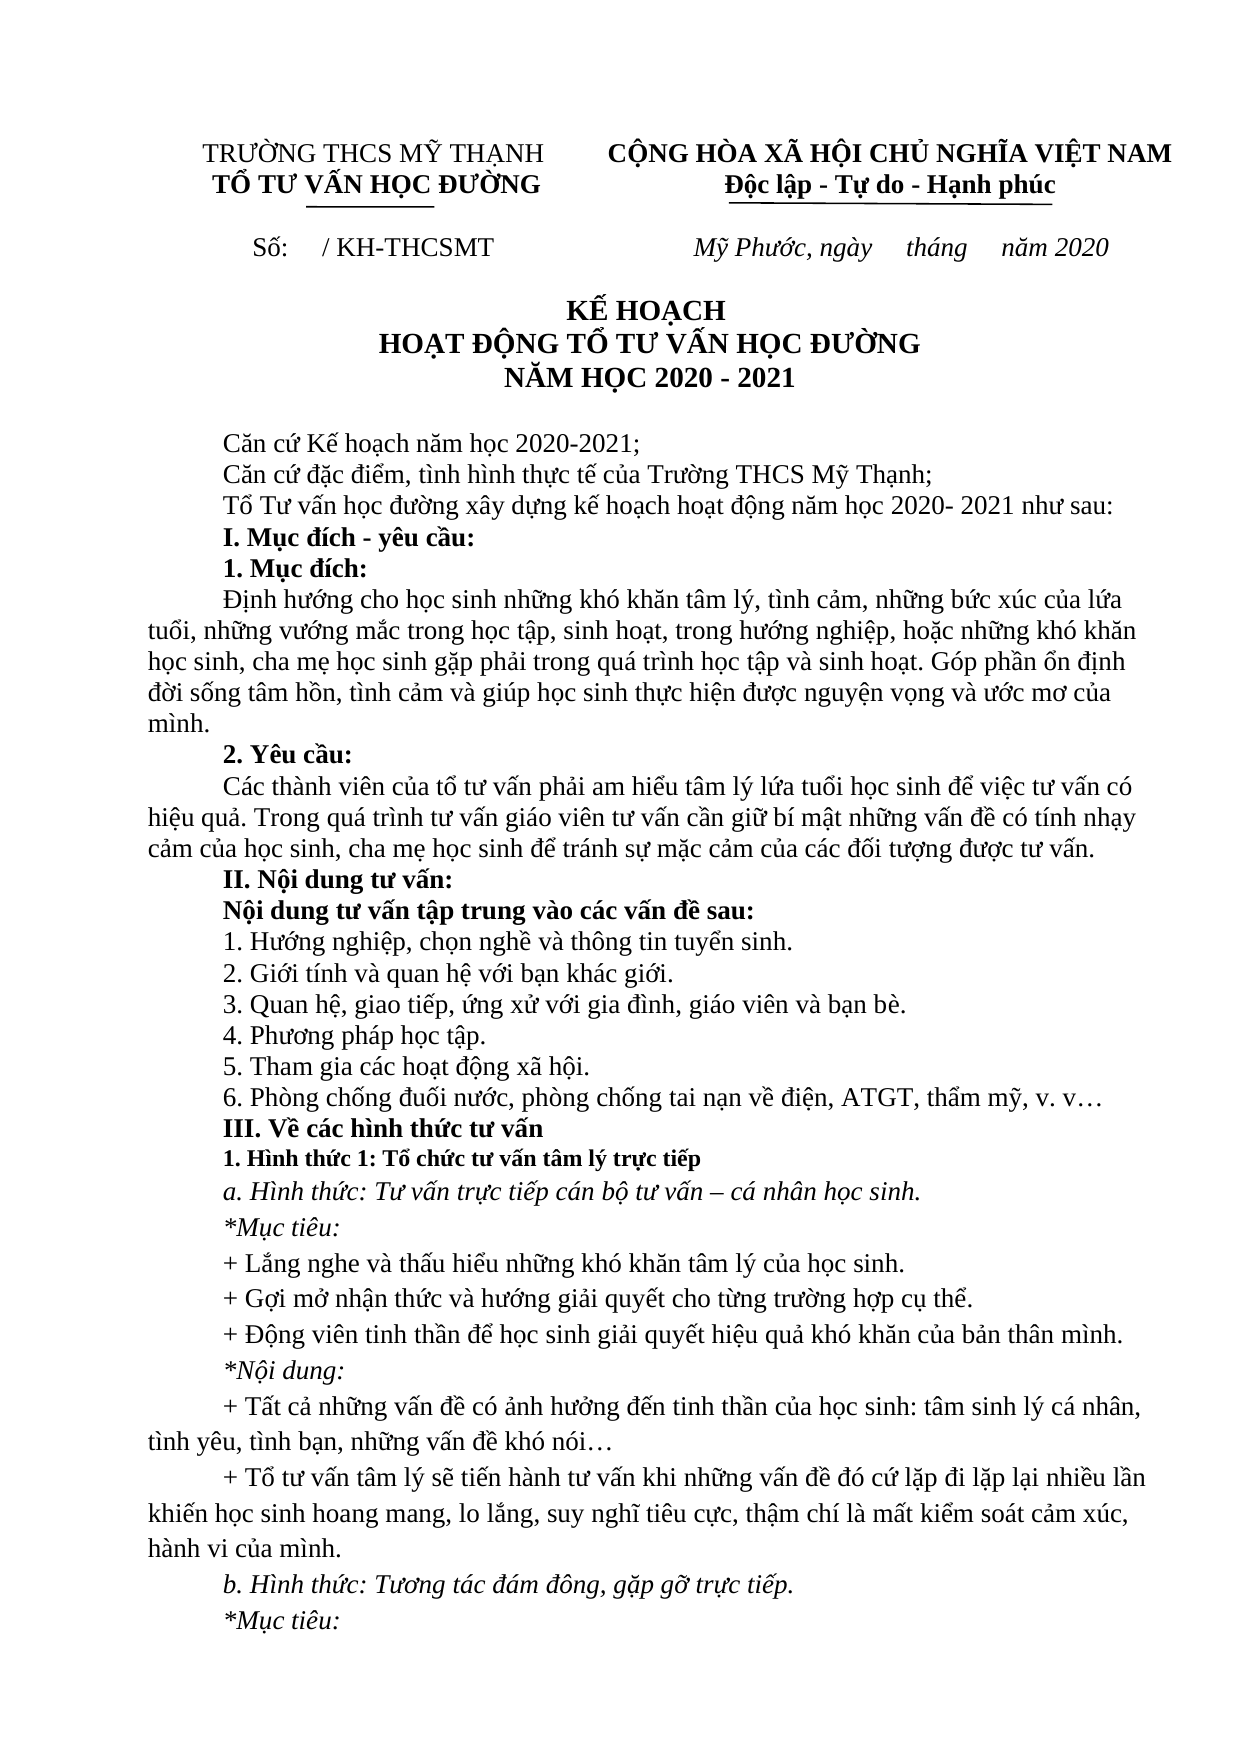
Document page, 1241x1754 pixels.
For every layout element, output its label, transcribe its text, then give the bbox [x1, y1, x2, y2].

text KẾ HOẠCH HOẠT ĐỘNG TỔ TƯ VẤN HỌC ĐƯỜNG NĂM HỌC 2020 - 2021 [148, 293, 1152, 394]
text Tổ Tư vấn học đường xây dựng kế hoạch hoạt động năm học 2020- 2021 như sau: I. Mục đích - yêu cầu: 1. Mục đích: Định hướng cho học sinh những khó khăn tâm lý, tình cảm, những bức xúc của lứa tuổi, những vướng mắc trong học tập, sinh hoạt, trong hướng nghiệp, hoặc những khó khăn học sinh, cha mẹ học sinh gặp phải trong quá trình học tập và sinh hoạt. Góp phần ổn định đời sống tâm hồn, tình cảm và giúp học sinh thực hiện được nguyện vọng và ước mơ của mình. 2. Yêu cầu: Các thành viên của tổ tư vấn phải am hiểu tâm lý lứa tuổi học sinh để việc tư vấn có hiệu quả. Trong quá trình tư vấn giáo viên tư vấn cần giữ bí mật những vấn đề có tính nhạy cảm của học sinh, cha mẹ học sinh để tránh sự mặc cảm của các đối tượng được tư vấn. II. Nội dung tư vấn: Nội dung tư vấn tập trung vào các vấn đề sau: 1. Hướng nghiệp, chọn nghề và thông tin tuyển sinh. 2. Giới tính và quan hệ với bạn khác giới. 3. Quan hệ, giao tiếp, ứng xử với gia đình, giáo viên và bạn bè. 4. Phương pháp học tập. 5. Tham gia các hoạt động xã hội. 6. Phòng chống đuối nước, phòng chống tai nạn về điện, ATGT, thẩm mỹ, v. v… III. Về các hình thức tư vấn [148, 489, 1152, 1143]
table_header TRƯỜNG THCS MỸ THẠNH TỔ TƯ VẤN HỌC ĐƯỜNG Số: / KH-THCSMT [148, 137, 598, 262]
text 1. Hình thức 1: Tổ chức tư vấn tâm lý trực tiếp [148, 1143, 1152, 1171]
text Căn cứ Kế hoạch năm học 2020-2021; [148, 394, 1152, 458]
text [148, 1175, 1152, 1635]
table_header CỘNG HÒA XÃ HỘI CHỦ NGHĨA VIỆT NAM Độc lập - Tự do - Hạnh phúc Mỹ Phước, ngày tháng năm 2020 [599, 137, 1181, 262]
text Căn cứ đặc điểm, tình hình thực tế của Trường THCS Mỹ Thạnh; [148, 458, 1152, 489]
